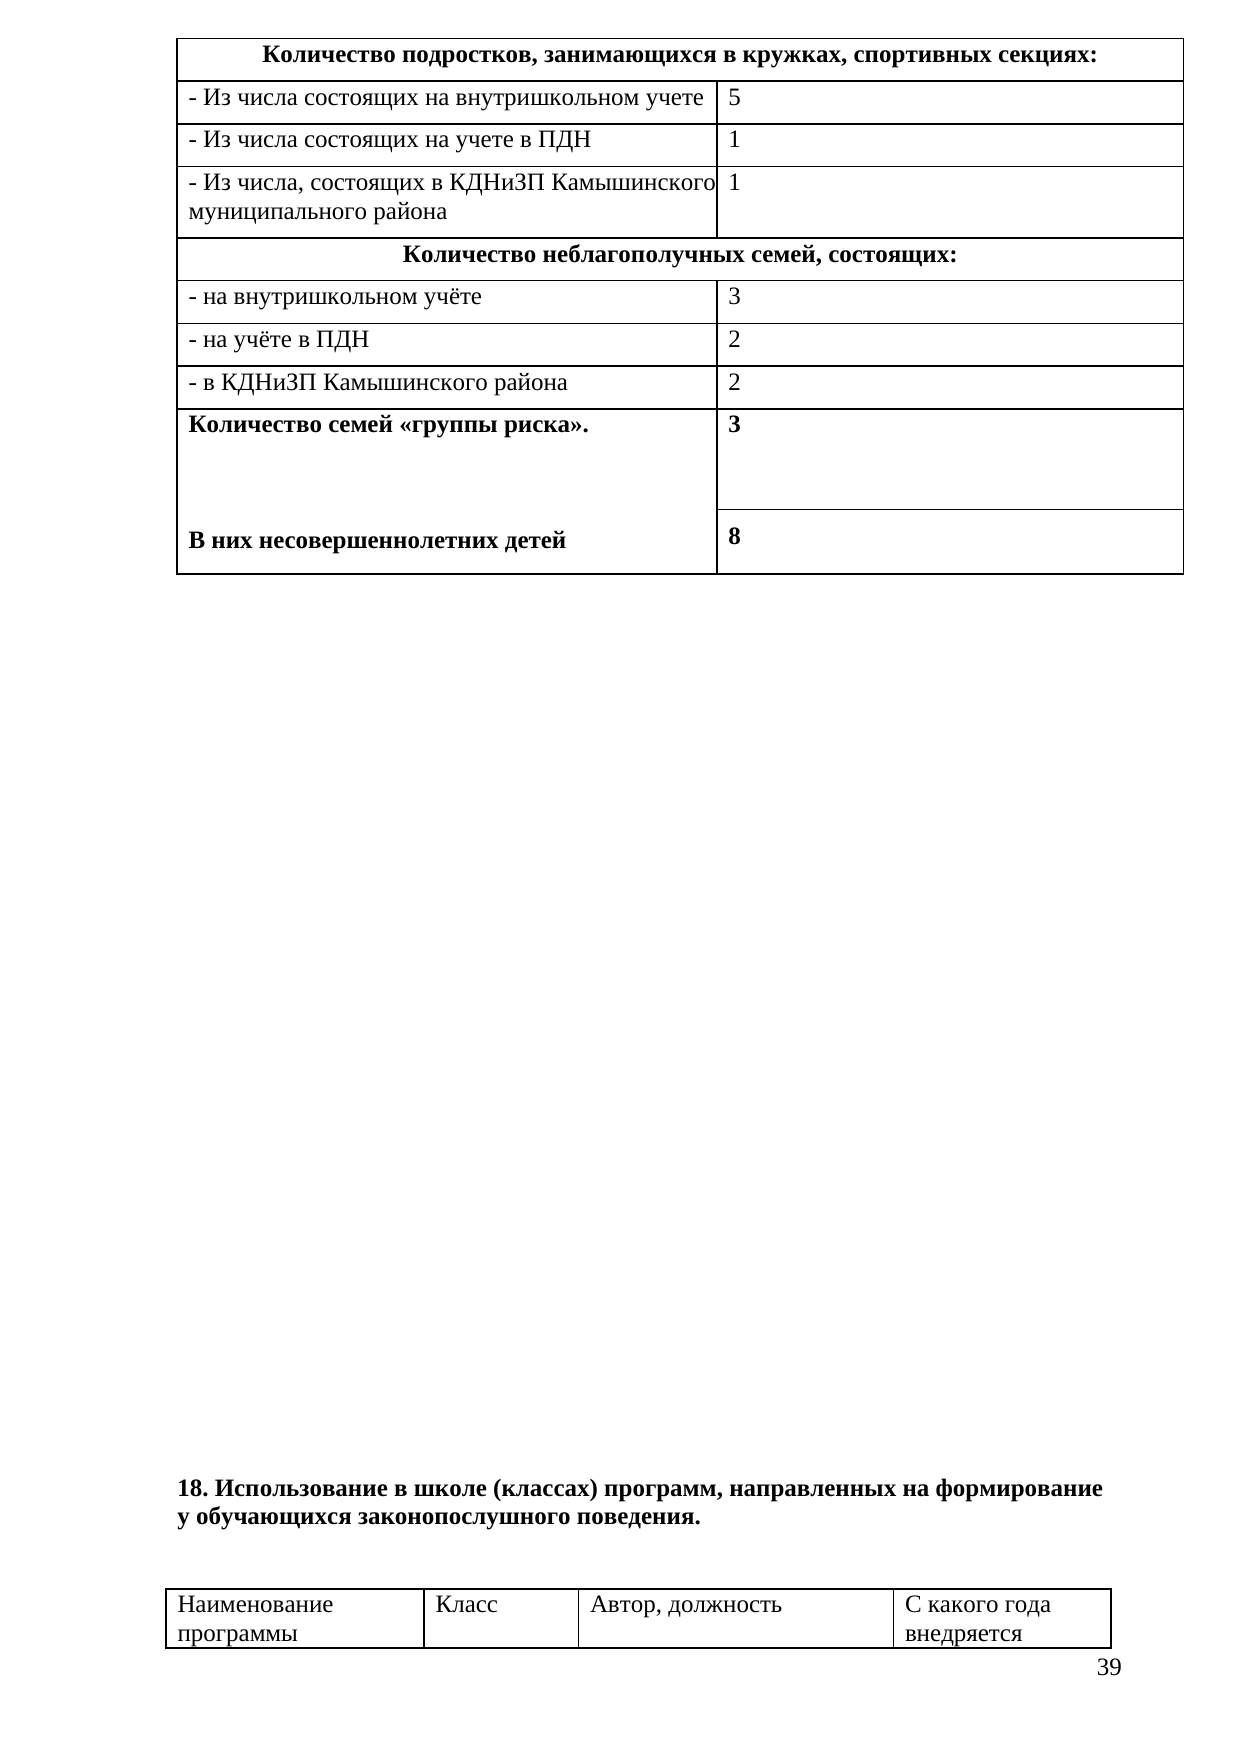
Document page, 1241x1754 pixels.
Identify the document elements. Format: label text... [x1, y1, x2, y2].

table_cell 1 [718, 167, 1183, 237]
table_cell - Из числа состоящих на учете в ПДН [178, 125, 716, 166]
table_cell 8 [718, 510, 1183, 573]
table_cell - Из числа состоящих на внутришкольном учете [178, 82, 716, 123]
table_cell - в КДНиЗП Камышинского района [178, 367, 716, 408]
table_header Автор, должность [579, 1590, 893, 1647]
table_cell - на учёте в ПДН [178, 324, 716, 365]
table_cell 3 [718, 410, 1183, 508]
table_cell Количество неблагополучных семей, состоящих: [178, 239, 1183, 280]
table_cell 5 [718, 82, 1183, 123]
table_cell - Из числа, состоящих в КДНиЗП Камышинского муниципального района [178, 167, 716, 237]
table_cell 1 [718, 125, 1183, 166]
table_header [167, 1590, 423, 1647]
table_cell Количество семей «группы риска». В них несовершеннолетних детей [178, 410, 716, 573]
table_header Класс [425, 1590, 578, 1647]
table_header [894, 1590, 1110, 1647]
table_cell 3 [718, 281, 1183, 322]
text 18. Использование в школе (классах) программ, направленных на формирование у обучающихся законопослушного поведения. [177, 1473, 1122, 1530]
table_cell 2 [718, 367, 1183, 408]
table_cell - на внутришкольном учёте [178, 281, 716, 322]
table_cell 2 [718, 324, 1183, 365]
table_cell Количество подростков, занимающихся в кружках, спортивных секциях: [178, 39, 1183, 80]
